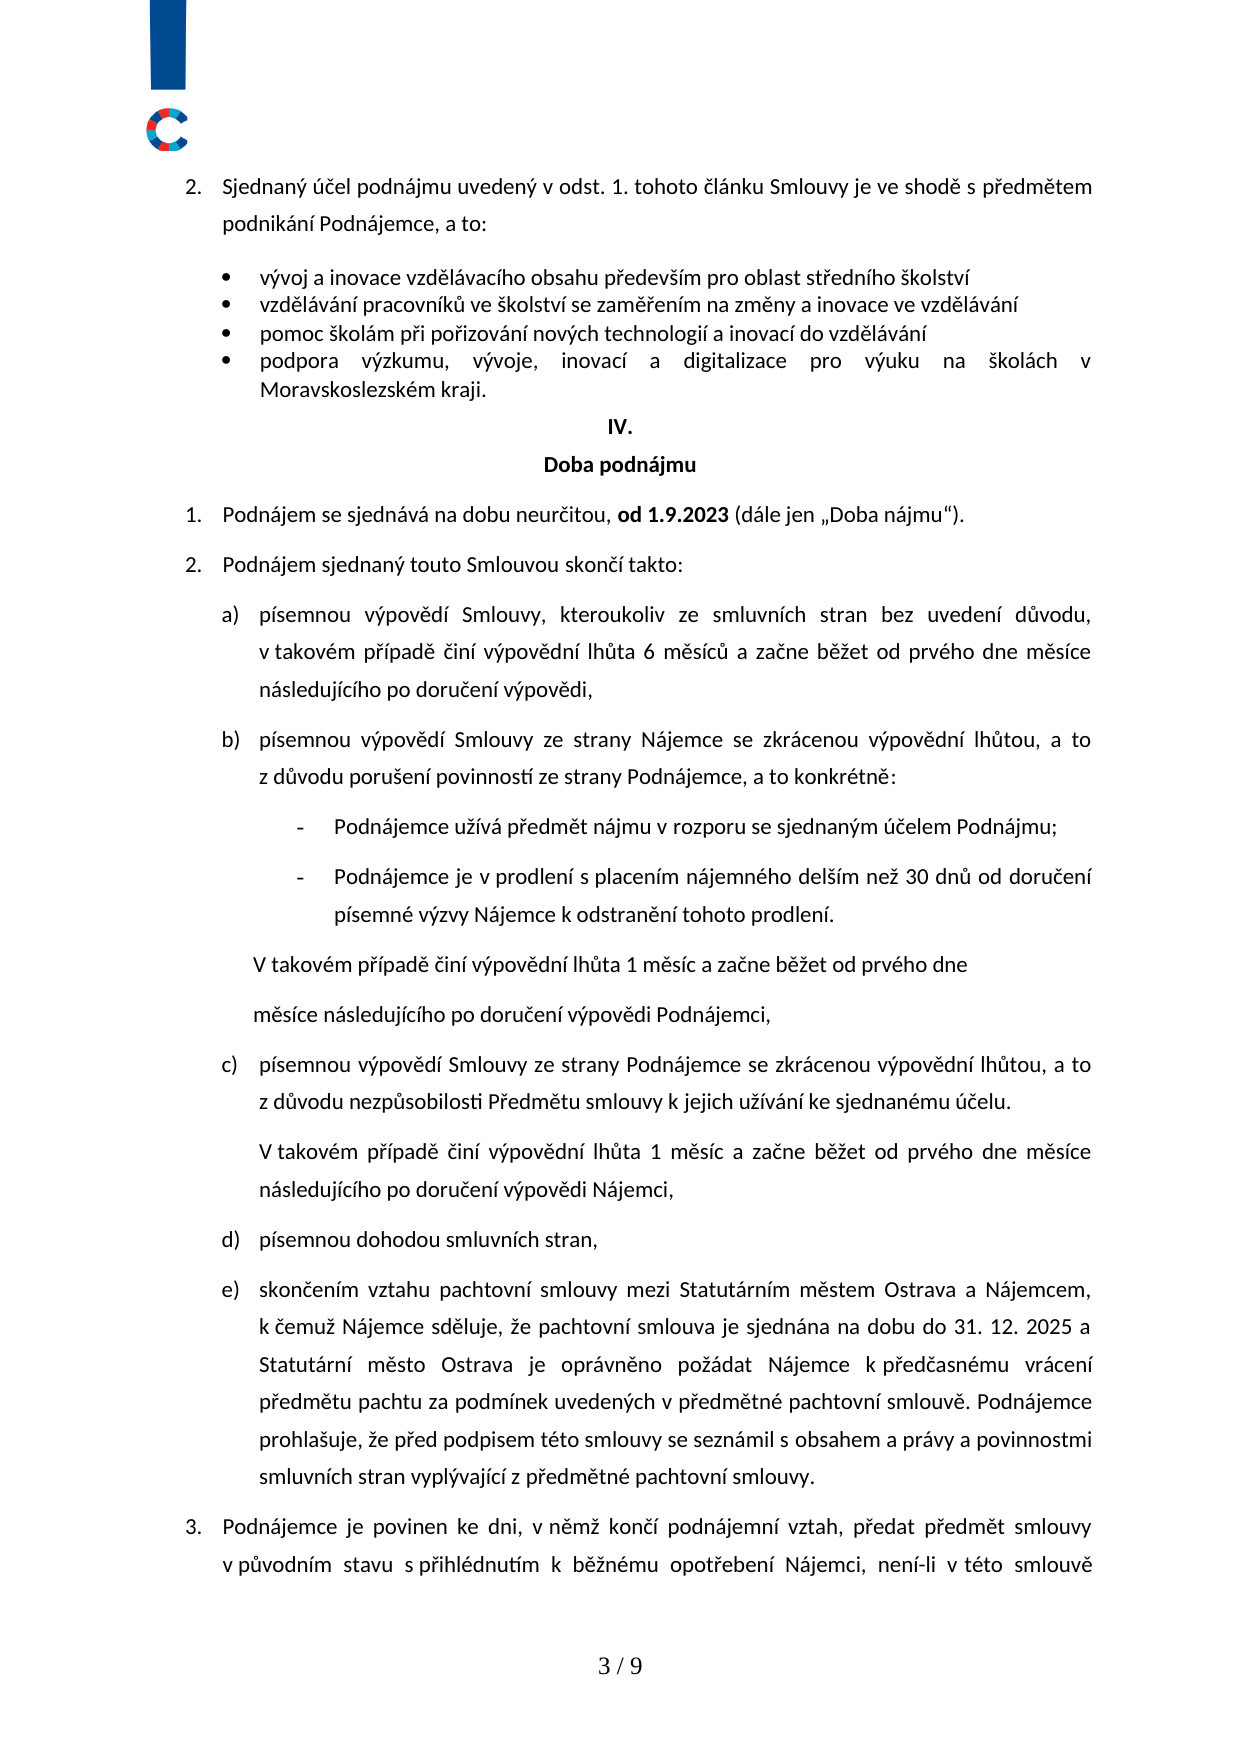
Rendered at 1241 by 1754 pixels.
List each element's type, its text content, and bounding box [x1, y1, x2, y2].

list písemnou výpovědí Smlouvy ze strany Podnájemce se zkrácenou výpovědní lhůtou, a to z důvodu nezpůsobilosti Předmětu smlouvy k jejich užívání ke sjednanému účelu. [221, 1040, 1093, 1115]
text IV. [148, 403, 1093, 440]
list písemnou dohodou smluvních stran, [221, 1215, 1093, 1253]
list písemnou výpovědí Smlouvy, kteroukoliv ze smluvních stran bez uvedení důvodu, v takovém případě činí výpovědní lhůta 6 měsíců a začne běžet od prvého dne měsíce následujícího po doručení výpovědi, [221, 590, 1093, 703]
list Podnájem se sjednává na dobu neurčitou, od 1.9.2023 (dále jen „Doba nájmu“). [185, 490, 1093, 528]
list Podnájemce užívá předmět nájmu v rozporu se sjednaným účelem Podnájmu; [296, 803, 1093, 840]
list Podnájem sjednaný touto Smlouvou skončí takto: [185, 540, 1093, 578]
list pomoc školám při pořizování nových technologií a inovací do vzdělávání [222, 319, 1093, 347]
text Doba podnájmu [148, 440, 1093, 478]
list V takovém případě činí výpovědní lhůta 1 měsíc a začne běžet od prvého dne měsíce následujícího po doručení výpovědi Nájemci, [259, 1128, 1093, 1203]
list vzdělávání pracovníků ve školství se zaměřením na změny a inovace ve vzdělávání [222, 291, 1093, 319]
text V takovém případě činí výpovědní lhůta 1 měsíc a začne běžet od prvého dne [222, 940, 1093, 978]
text měsíce následujícího po doručení výpovědi Podnájemci, [222, 990, 1093, 1028]
list Podnájemce je v prodlení s placením nájemného delším než 30 dnů od doručení písemné výzvy Nájemce k odstranění tohoto prodlení. [296, 853, 1093, 928]
list Sjednaný účel podnájmu uvedený v odst. 1. tohoto článku Smlouvy je ve shodě s předmětem podnikání Podnájemce, a to: [185, 163, 1093, 238]
list skončením vztahu pachtovní smlouvy mezi Statutárním městem Ostrava a Nájemcem, k čemuž Nájemce sděluje, že pachtovní smlouva je sjednána na dobu do 31. 12. 2025 a Statutární město Ostrava je oprávněno požádat Nájemce k předčasnému vrácení předmětu pachtu za podmínek uvedených v předmětné pachtovní smlouvě. Podnájemce prohlašuje, že před podpisem této smlouvy se seznámil s obsahem a právy a povinnostmi smluvních stran vyplývající z předmětné pachtovní smlouvy. [221, 1265, 1093, 1490]
list písemnou výpovědí Smlouvy ze strany Nájemce se zkrácenou výpovědní lhůtou, a to z důvodu porušení povinností ze strany Podnájemce, a to konkrétně: [221, 715, 1093, 790]
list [185, 1503, 1093, 1578]
list vývoj a inovace vzdělávacího obsahu především pro oblast středního školství [222, 263, 1093, 291]
list podpora výzkumu, vývoje, inovací a digitalizace pro výuku na školách v Moravskoslezském kraji. [222, 347, 1093, 403]
